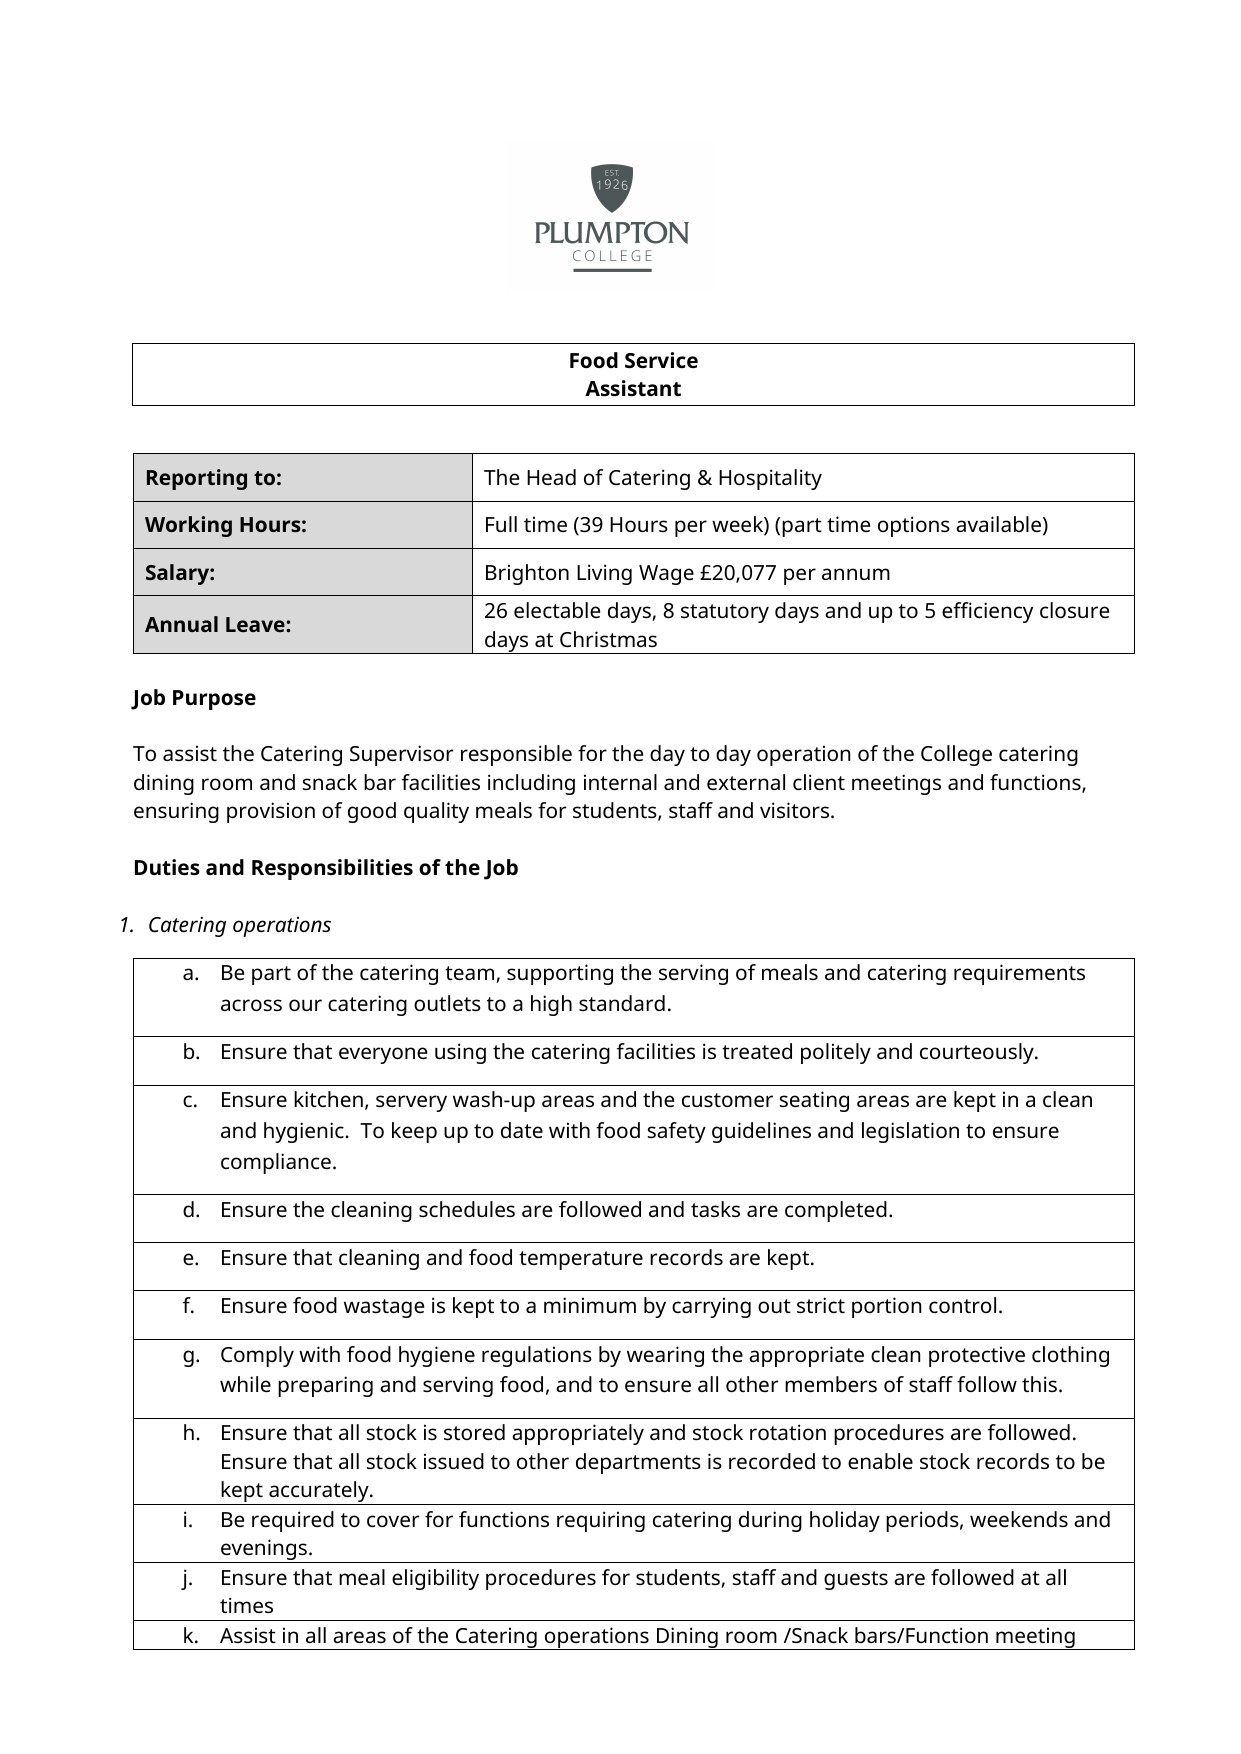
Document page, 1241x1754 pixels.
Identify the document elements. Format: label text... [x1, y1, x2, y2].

text To assist the Catering Supervisor responsible for the day to day operation of the College catering dining room and snack bar facilities including internal and external client meetings and functions, ensuring provision of good quality meals for students, staff and visitors. [133, 739, 1090, 825]
table_header The Head of Catering & Hospitality [473, 454, 1134, 501]
table_header Be part of the catering team, supporting the serving of meals and catering requirements across our catering outlets to a high standard. [134, 959, 1134, 1036]
list Catering operations [118, 910, 1090, 938]
table_cell Ensure the cleaning schedules are followed and tasks are completed. [134, 1195, 1134, 1242]
table_cell Ensure kitchen, servery wash-up areas and the customer seating areas are kept in a clean and hygienic. To keep up to date with food safety guidelines and legislation to ensure compliance. [134, 1086, 1134, 1194]
table_cell Ensure that meal eligibility procedures for students, staff and guests are followed at all times [134, 1563, 1134, 1620]
table_cell Ensure that everyone using the catering facilities is treated politely and courteously. [134, 1037, 1134, 1084]
text Job Purpose [133, 683, 1090, 711]
table_cell Working Hours: [134, 502, 472, 548]
picture [506, 143, 718, 293]
table_cell Ensure that all stock is stored appropriately and stock rotation procedures are followed. Ensure that all stock issued to other departments is recorded to enable stock records to be kept accurately. [134, 1419, 1134, 1504]
table_cell Ensure food wastage is kept to a minimum by carrying out strict portion control. [134, 1291, 1134, 1339]
table_cell Full time (39 Hours per week) (part time options available) [473, 502, 1134, 548]
text Duties and Responsibilities of the Job [133, 853, 1090, 882]
table_cell 26 electable days, 8 statutory days and up to 5 efficiency closure days at Christmas [473, 596, 1134, 653]
table_cell Annual Leave: [134, 596, 472, 653]
table_cell Be required to cover for functions requiring catering during holiday periods, weekends and evenings. [134, 1505, 1134, 1562]
table_cell Comply with food hygiene regulations by wearing the appropriate clean protective clothing while preparing and serving food, and to ensure all other members of staff follow this. [134, 1340, 1134, 1417]
table_header Reporting to: [134, 454, 472, 501]
table_cell Ensure that cleaning and food temperature records are kept. [134, 1243, 1134, 1290]
table_cell Salary: [134, 549, 472, 595]
table_cell Brighton Living Wage £20,077 per annum [473, 549, 1134, 595]
table_header Food Service Assistant [133, 344, 1134, 405]
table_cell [134, 1621, 1134, 1649]
